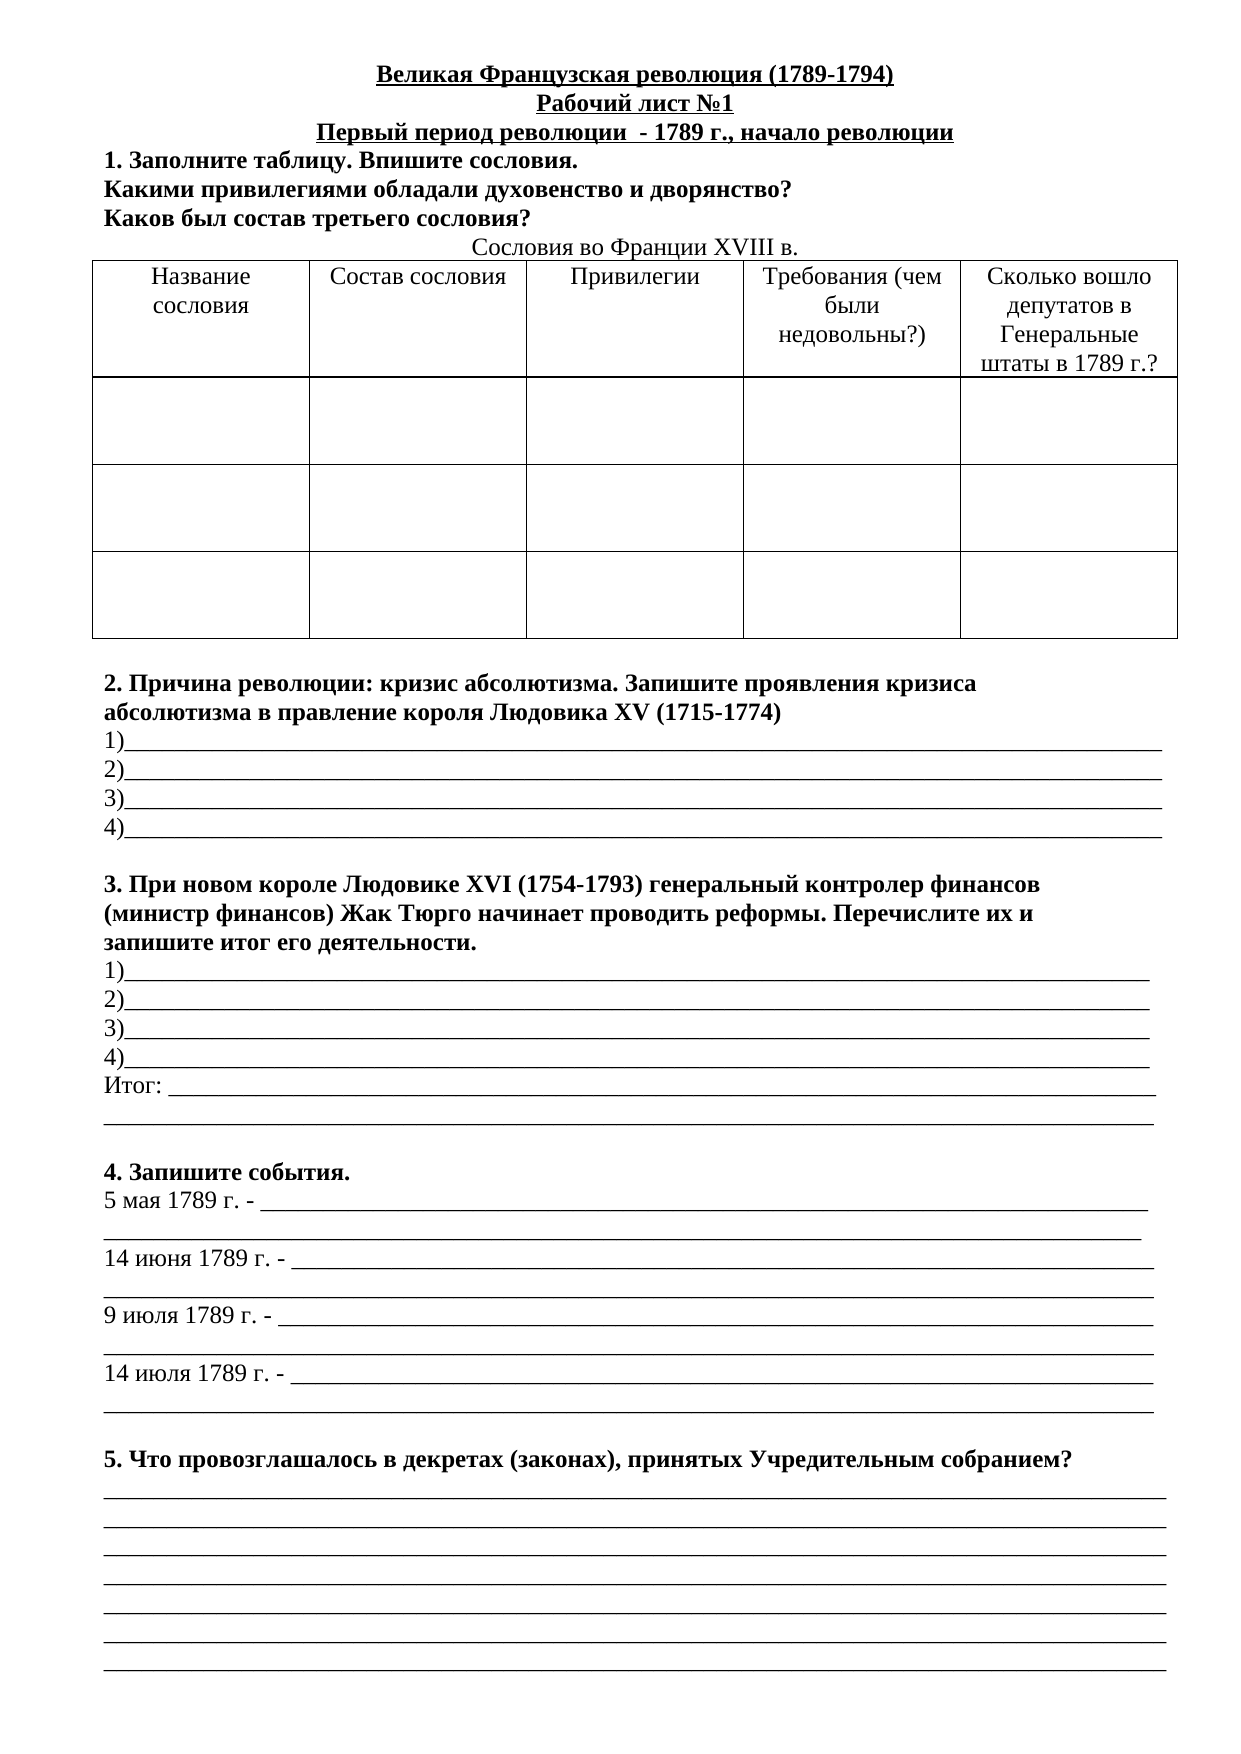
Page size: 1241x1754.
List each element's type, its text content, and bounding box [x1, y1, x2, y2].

text 2)___________________________________________________________________________________ [103, 754, 1167, 783]
table_header Привилегии [527, 261, 743, 376]
text 14 июня 1789 г. - _____________________________________________________________________ [103, 1243, 1167, 1272]
table_cell [961, 378, 1177, 464]
text Рабочий лист №1 [103, 88, 1167, 117]
text 4)__________________________________________________________________________________ [103, 1042, 1167, 1071]
text ___________________________________________________________________________________ [103, 1214, 1167, 1243]
table_header Сколько вошло депутатов в Генеральные штаты в 1789 г.? [961, 261, 1177, 376]
table_cell [961, 552, 1177, 638]
table_cell [744, 552, 960, 638]
text абсолютизма в правление короля Людовика XV (1715-1774) [103, 697, 1167, 726]
text 1)__________________________________________________________________________________ [103, 956, 1167, 984]
table_header Название сословия [93, 261, 309, 376]
table_cell [744, 378, 960, 464]
table_cell [527, 378, 743, 464]
text 3)___________________________________________________________________________________ [103, 783, 1167, 812]
table_header Требования (чем были недовольны?) [744, 261, 960, 376]
text 3)__________________________________________________________________________________ [103, 1013, 1167, 1042]
text 2. Причина революции: кризис абсолютизма. Запишите проявления кризиса [103, 668, 1167, 697]
text Какими привилегиями обладали духовенство и дворянство? [103, 174, 1167, 203]
text 1)___________________________________________________________________________________ [103, 726, 1167, 754]
text 14 июля 1789 г. - _____________________________________________________________________ [103, 1358, 1167, 1387]
text 4. Запишите события. [103, 1157, 1167, 1186]
text 9 июля 1789 г. - ______________________________________________________________________ [103, 1301, 1167, 1329]
text Итог: _______________________________________________________________________________ [103, 1071, 1167, 1099]
table_header Состав сословия [310, 261, 526, 376]
text 3. При новом короле Людовике XVI (1754-1793) генеральный контролер финансов [103, 869, 1167, 898]
text запишите итог его деятельности. [103, 927, 1167, 956]
text Великая Французская революция (1789-1794) [103, 59, 1167, 88]
text ___________________________________________________________________________________________________________________________________________________________________________________________________________________________________________________________________________________________________________________________________________________________________________________________________________________________________________________________________________________________________________________________________________________________________________________________________________________ [103, 1473, 1167, 1674]
table_cell [527, 552, 743, 638]
table_cell [93, 465, 309, 551]
text ____________________________________________________________________________________ [103, 1099, 1167, 1128]
text 5. Что провозглашалось в декретах (законах), принятых Учредительным собранием? [103, 1444, 1167, 1473]
text ____________________________________________________________________________________ [103, 1387, 1167, 1416]
table_cell [93, 552, 309, 638]
text (министр финансов) Жак Тюрго начинает проводить реформы. Перечислите их и [103, 898, 1167, 927]
table_cell [527, 465, 743, 551]
table_cell [310, 378, 526, 464]
text 5 мая 1789 г. - _______________________________________________________________________ [103, 1186, 1167, 1214]
text 4)___________________________________________________________________________________ [103, 812, 1167, 841]
table_cell [961, 465, 1177, 551]
text Каков был состав третьего сословия? [103, 203, 1167, 232]
text Первый период революции - 1789 г., начало революции [103, 117, 1167, 145]
text Сословия во Франции XVIII в. [103, 232, 1167, 260]
table_cell [310, 465, 526, 551]
text ____________________________________________________________________________________ [103, 1329, 1167, 1358]
text ____________________________________________________________________________________ [103, 1272, 1167, 1301]
table_cell [744, 465, 960, 551]
table_cell [93, 378, 309, 464]
text 1. Заполните таблицу. Впишите сословия. [103, 145, 1167, 174]
table_cell [310, 552, 526, 638]
text 2)__________________________________________________________________________________ [103, 984, 1167, 1013]
